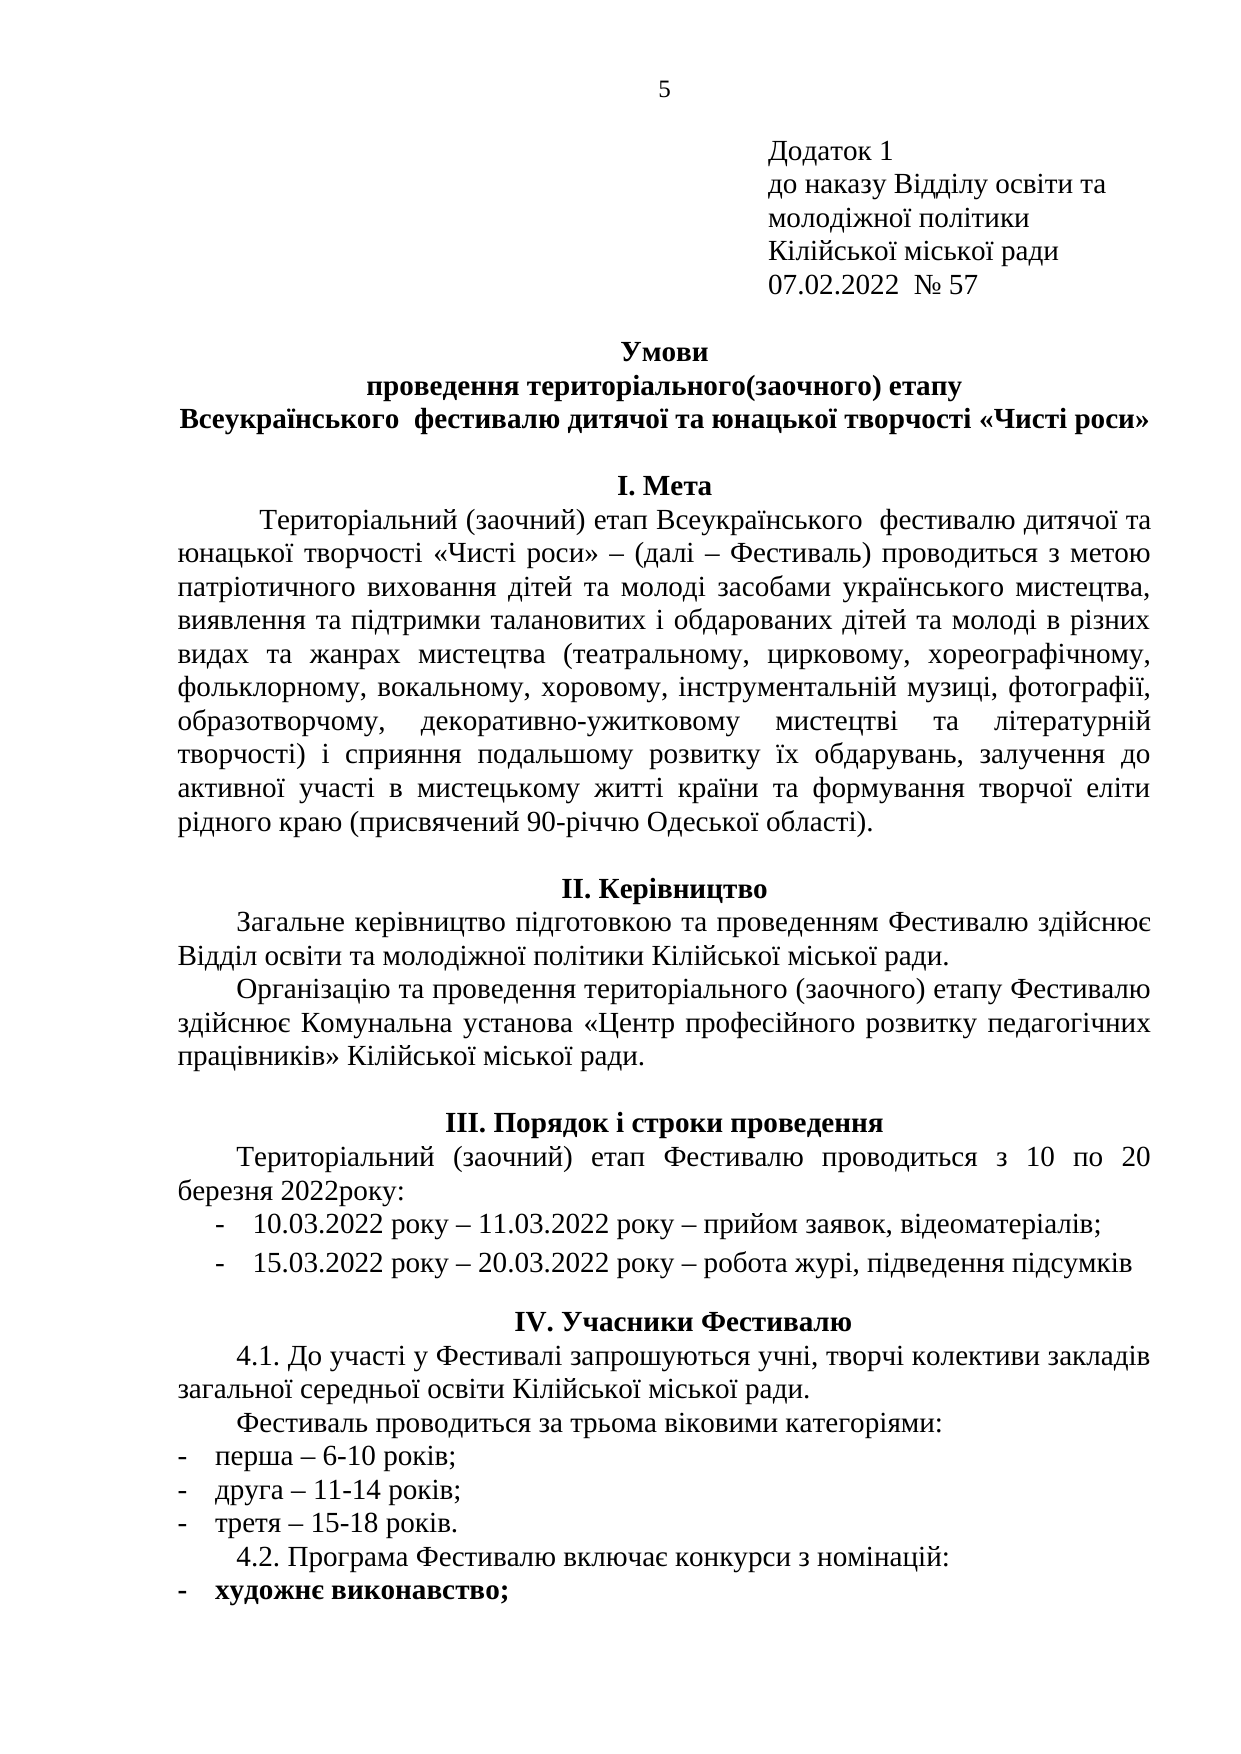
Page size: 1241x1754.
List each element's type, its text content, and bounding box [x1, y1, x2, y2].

text ІІ. Керівництво [177, 871, 1152, 904]
text Кілійської міської ради [768, 233, 1152, 267]
text Всеукраїнського фестивалю дитячої та юнацької творчості «Чисті роси» [177, 401, 1152, 435]
text Загальне керівництво підготовкою та проведенням Фестивалю здійснює Відділ освіти та молодіжної політики Кілійської міської ради. [177, 904, 1152, 971]
text 4.2. Програма Фестивалю включає конкурси з номінацій: [177, 1539, 1152, 1572]
text до наказу Відділу освіти та [768, 166, 1152, 200]
list художнє виконавство; [177, 1572, 1152, 1606]
text ІV. Учасники Фестивалю [177, 1304, 1152, 1338]
text Територіальний (заочний) етап Фестивалю проводиться з 10 по 20 березня 2022року: [177, 1139, 1152, 1206]
text проведення територіального(заочного) етапу [177, 368, 1152, 401]
list 15.03.2022 року – 20.03.2022 року – робота журі, підведення підсумків [215, 1245, 1152, 1278]
text Організацію та проведення територіального (заочного) етапу Фестивалю здійснює Комунальна установа «Центр професійного розвитку педагогічних працівників» Кілійської міської ради. [177, 971, 1152, 1072]
text ІІІ. Порядок і строки проведення [177, 1106, 1152, 1139]
list друга – 11-14 років; [177, 1472, 1152, 1505]
text 07.02.2022 № 57 [768, 267, 1152, 301]
text Фестиваль проводиться за трьома віковими категоріями: [177, 1405, 1152, 1438]
text І. Мета [177, 468, 1152, 502]
text 4.1. До участі у Фестивалі запрошуються учні, творчі колективи закладів загальної середньої освіти Кілійської міської ради. [177, 1338, 1152, 1405]
list перша – 6-10 років; [177, 1438, 1152, 1472]
list 10.03.2022 року – 11.03.2022 року – прийом заявок, відеоматеріалів; [215, 1206, 1152, 1240]
list третя – 15-18 років. [177, 1505, 1152, 1539]
text молодіжної політики [768, 200, 1152, 233]
text Територіальний (заочний) етап Всеукраїнського фестивалю дитячої та юнацької творчості «Чисті роси» – (далі – Фестиваль) проводиться з метою патріотичного виховання дітей та молоді засобами українського мистецтва, виявлення та підтримки талановитих і обдарованих дітей та молоді в різних видах та жанрах мистецтва (театральному, цирковому, хореографічному, фольклорному, вокальному, хоровому, інструментальній музиці, фотографії, образотворчому, декоративно-ужитковому мистецтві та літературній творчості) і сприяння подальшому розвитку їх обдарувань, залучення до активної участі в мистецькому житті країни та формування творчої еліти рідного краю (присвячений 90-річчю Одеської області). [177, 502, 1152, 837]
text Додаток 1 [768, 133, 1152, 166]
text Умови [177, 334, 1152, 368]
